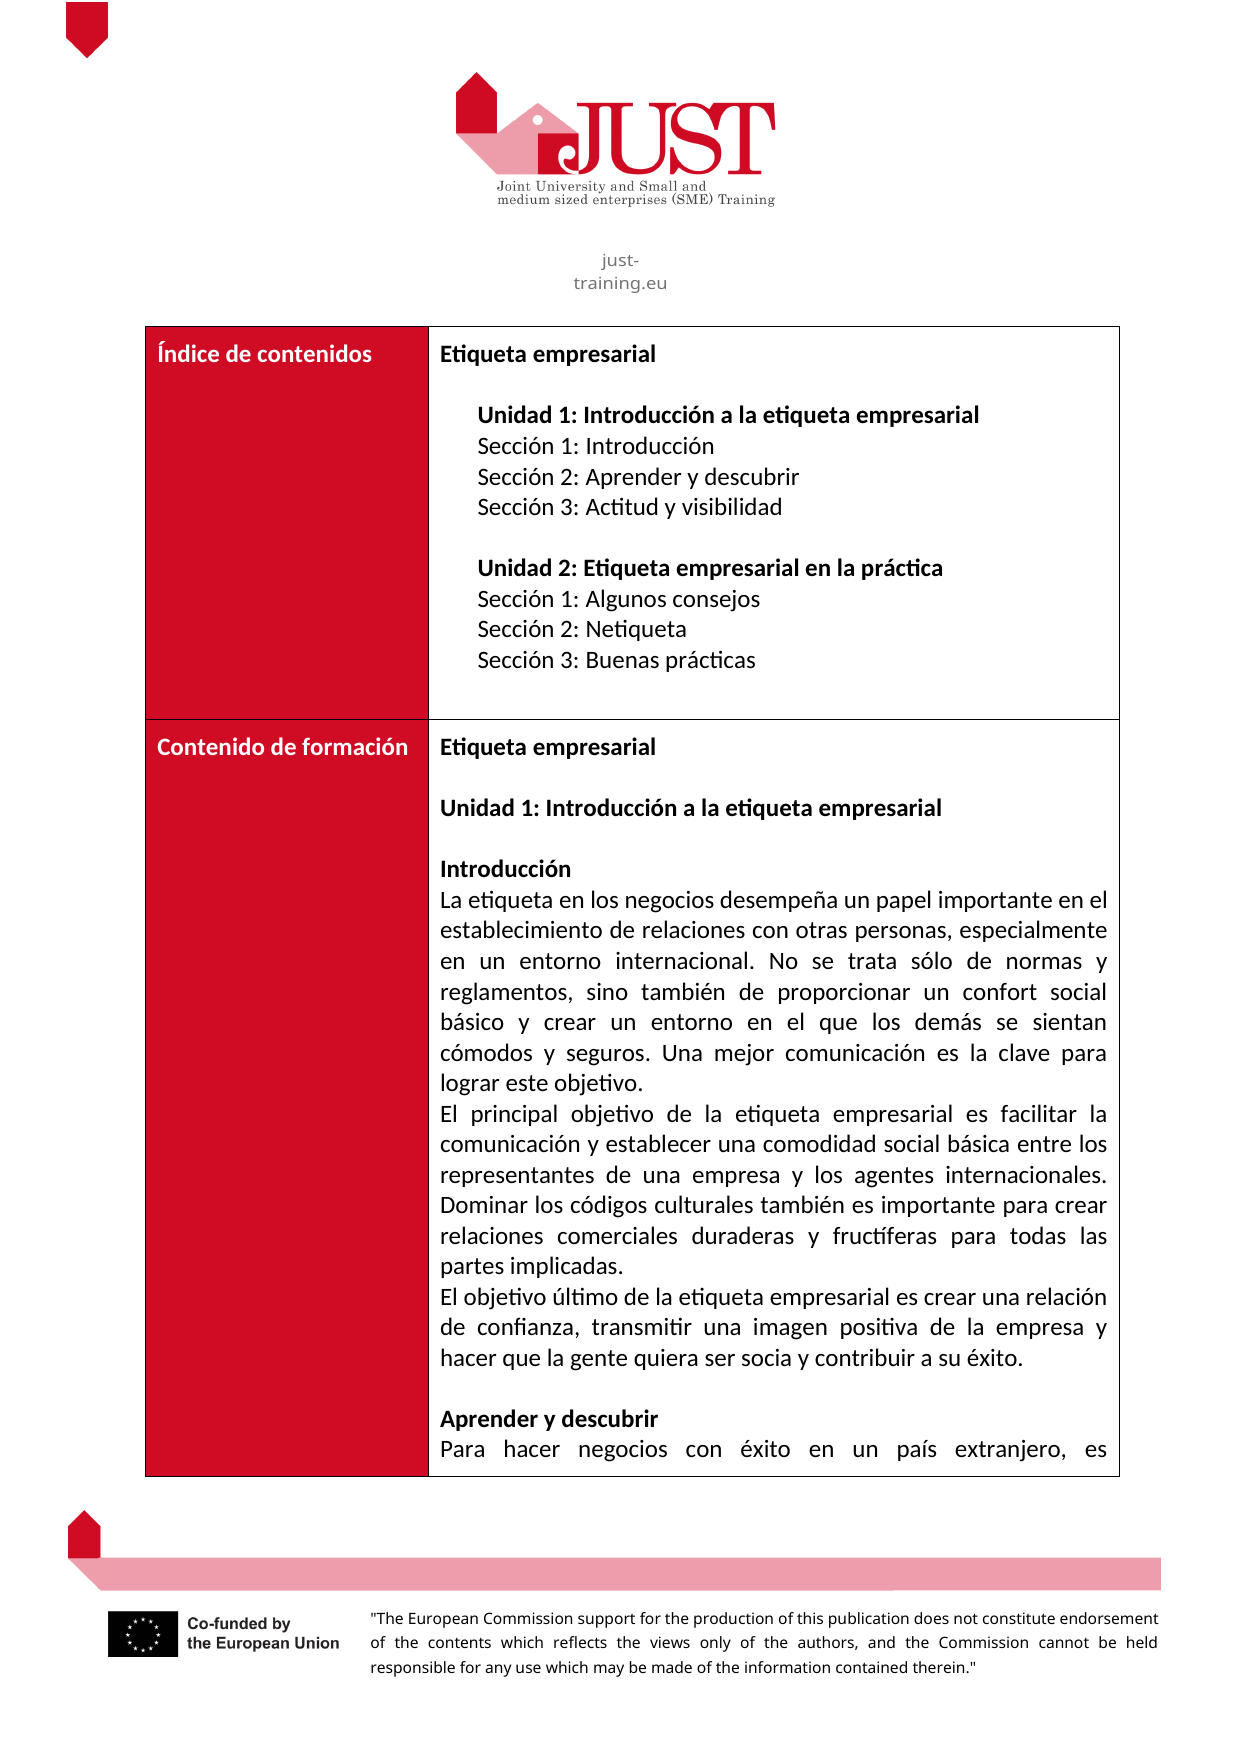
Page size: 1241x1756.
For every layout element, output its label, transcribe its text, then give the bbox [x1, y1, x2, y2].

table_cell Etiqueta empresarial Unidad 1: Introducción a la etiqueta empresarial Sección 1: Introducción Sección 2: Aprender y descubrir Sección 3: Actitud y visibilidad Unidad 2: Etiqueta empresarial en la práctica Sección 1: Algunos consejos Sección 2: Netiqueta Sección 3: Buenas prácticas [429, 327, 1119, 719]
picture [63, 2, 114, 62]
table_cell Índice de contenidos [146, 327, 428, 719]
picture [63, 1507, 102, 1599]
table_cell Contenido de formación [146, 720, 428, 1476]
picture [451, 68, 781, 214]
picture [104, 1608, 355, 1657]
